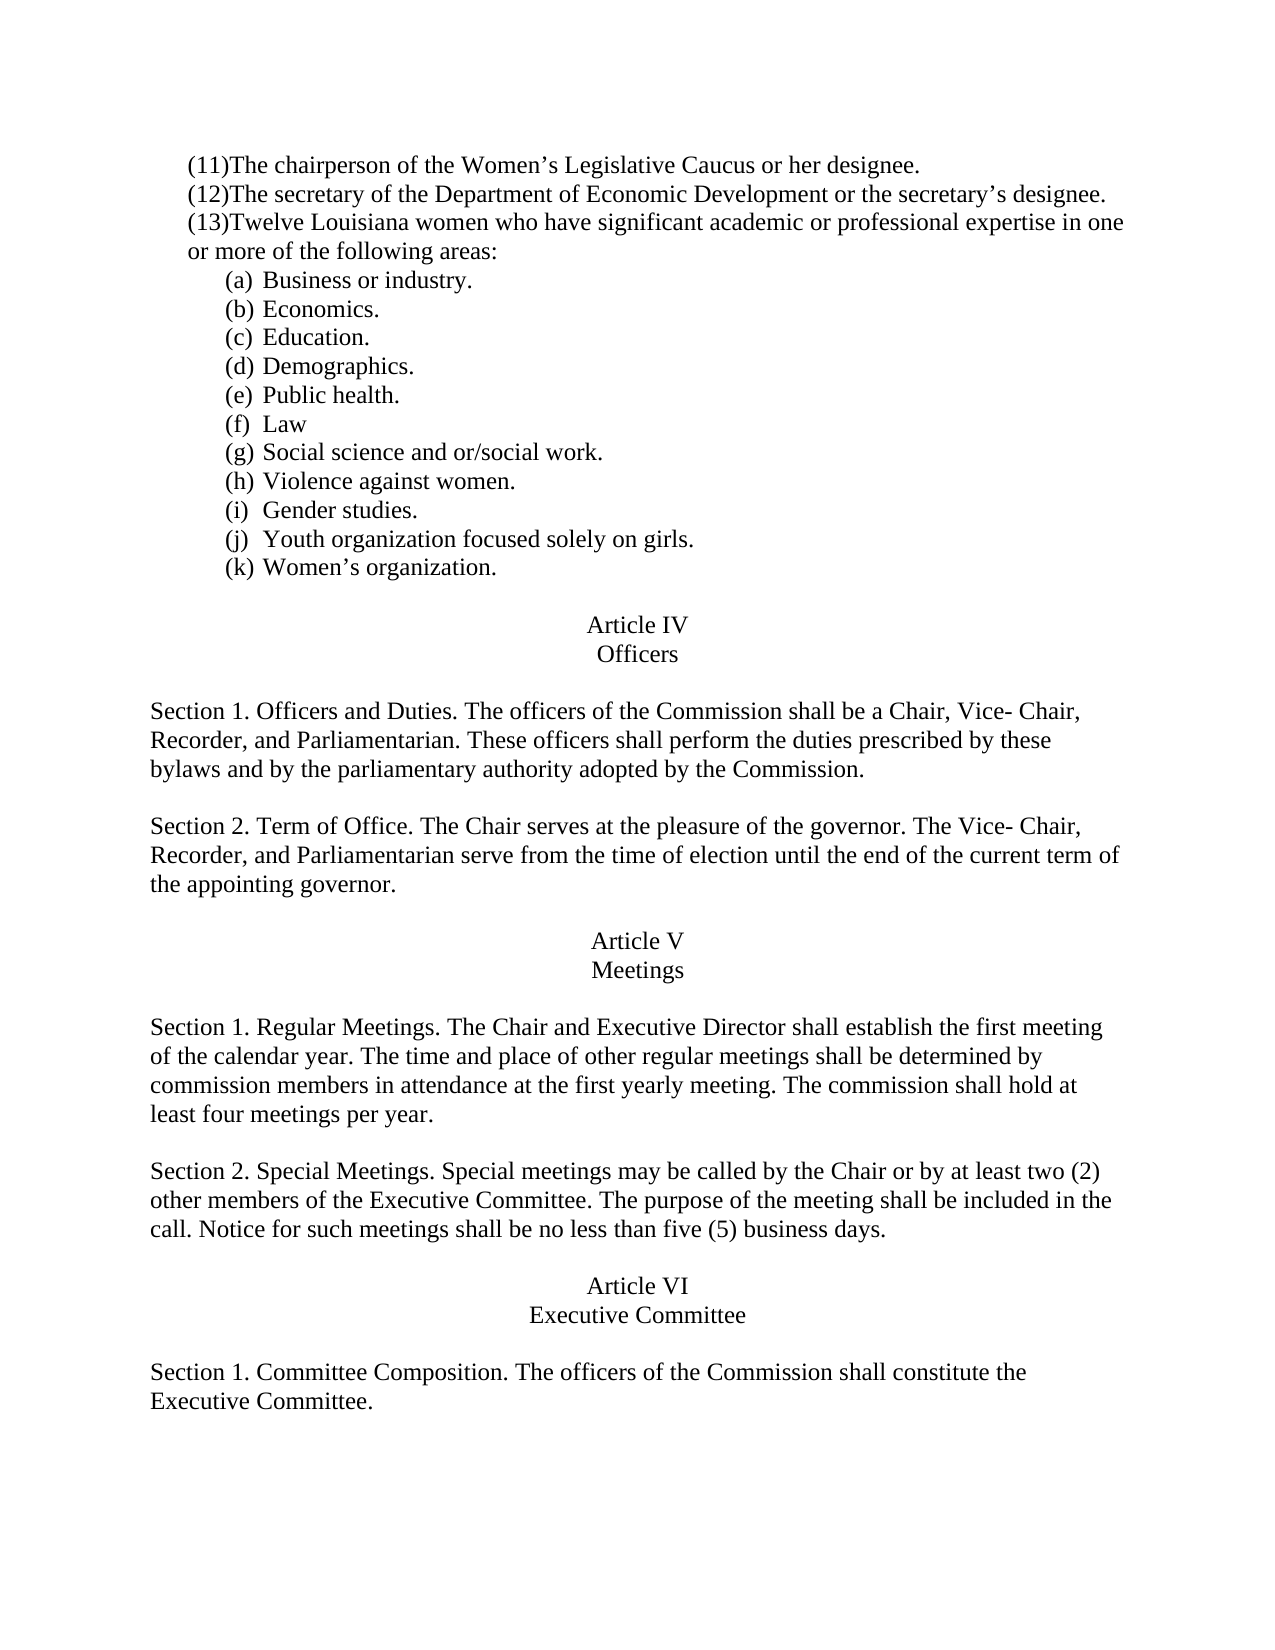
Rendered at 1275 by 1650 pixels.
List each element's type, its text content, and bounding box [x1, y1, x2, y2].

text Article V [150, 926, 1125, 955]
list Youth organization focused solely on girls. [225, 524, 1125, 552]
list Education. [225, 322, 1125, 351]
text Article VI [150, 1271, 1125, 1300]
text (13)Twelve women who have significant academic or professional expertise in one or more of the following areas: [187, 207, 1125, 265]
text Executive Committee [150, 1300, 1125, 1329]
text Article IV [150, 610, 1125, 639]
list Business or industry. [225, 265, 1125, 294]
text Officers [150, 639, 1125, 667]
list Women’s organization. [225, 552, 1125, 581]
list Demographics. [225, 351, 1125, 380]
list Economics. [225, 294, 1125, 322]
text Section 1. Committee Composition. The officers of the Commission shall constitute the Executive Committee. [150, 1357, 1125, 1415]
text Section 1. Officers and Duties. The officers of the Commission shall be a Chair, Vice- Chair, Recorder, and Parliamentarian. These officers shall perform the duties prescribed by these bylaws and by the parliamentary authority adopted by the Commission. [150, 696, 1125, 782]
list Public health. [225, 380, 1125, 409]
list Gender studies. [225, 495, 1125, 524]
text Meetings [150, 955, 1125, 984]
text (12)The secretary of the Department of Economic Development or the secretary’s designee. [187, 179, 1125, 207]
text (11)The chairperson of the Women’s Legislative Caucus or her designee. [187, 150, 1125, 179]
list Social science and or/social work. [225, 437, 1125, 466]
list Law [225, 409, 1125, 437]
text Section 2. Special Meetings. Special meetings may be called by the Chair or by at least two (2) other members of the Executive Committee. The purpose of the meeting shall be included in the call. Notice for such meetings shall be no less than five (5) business days. [150, 1156, 1125, 1242]
text Section 1. Regular Meetings. The Chair and Executive Director shall establish the first meeting of the calendar year. The time and place of other regular meetings shall be determined by commission members in attendance at the first yearly meeting. The commission shall hold at least four meetings per year. [150, 1012, 1125, 1127]
text Section 2. Term of Office. The Chair serves at the pleasure of the governor. The Vice- Chair, Recorder, and Parliamentarian serve from the time of election until the end of the current term of the appointing governor. [150, 811, 1125, 897]
list Violence against women. [225, 466, 1125, 495]
